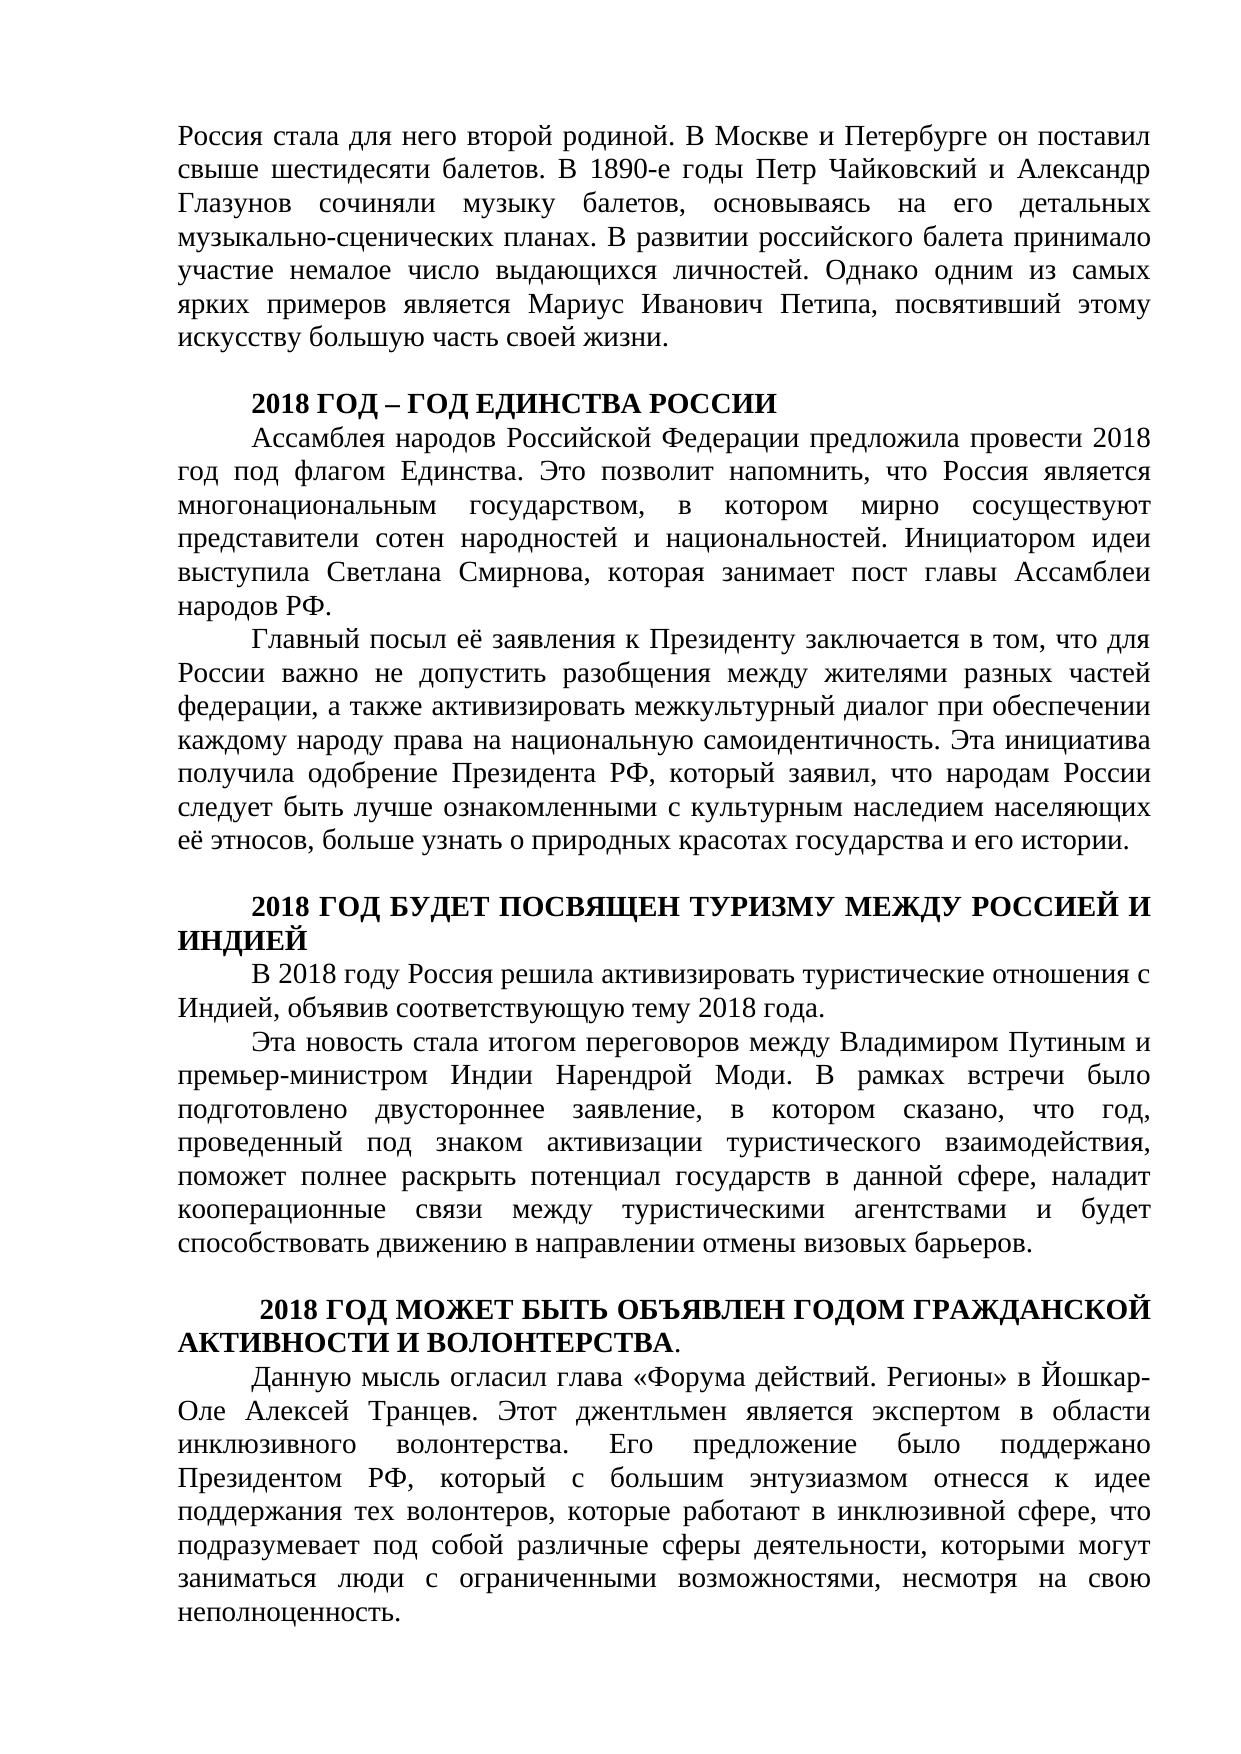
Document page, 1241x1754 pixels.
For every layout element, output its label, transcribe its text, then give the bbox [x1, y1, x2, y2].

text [177, 118, 1152, 353]
text Эта новость стала итогом переговоров между Владимиром Путиным и премьер-министром Индии Нарендрой Моди. В рамках встречи было подготовлено двустороннее заявление, в котором сказано, что год, проведенный под знаком активизации туристического взаимодействия, поможет полнее раскрыть потенциал государств в данной сфере, наладит кооперационные связи между туристическими агентствами и будет способствовать движению в направлении отмены визовых барьеров. [177, 1024, 1152, 1258]
text Ассамблея народов Российской Федерации предложила провести 2018 год под флагом Единства. Это позволит напомнить, что Россия является многонациональным государством, в котором мирно сосуществуют представители сотен народностей и национальностей. Инициатором идеи выступила Светлана Смирнова, которая занимает пост главы Ассамблеи народов РФ. [177, 420, 1152, 621]
text В 2018 году Россия решила активизировать туристические отношения с Индией, объявив соответствующую тему 2018 года. [177, 957, 1152, 1024]
text 2018 ГОД – ГОД ЕДИНСТВА РОССИИ [177, 386, 1152, 420]
text 2018 ГОД БУДЕТ ПОСВЯЩЕН ТУРИЗМУ МЕЖДУ РОССИЕЙ И ИНДИЕЙ [177, 889, 1152, 957]
text 2018 ГОД МОЖЕТ БЫТЬ ОБЪЯВЛЕН ГОДОМ ГРАЖДАНСКОЙ АКТИВНОСТИ И ВОЛОНТЕРСТВА. [177, 1292, 1152, 1359]
text Данную мысль огласил глава «Форума действий. Регионы» в Йошкар-Оле Алексей Транцев. Этот джентльмен является экспертом в области инклюзивного волонтерства. Его предложение было поддержано Президентом РФ, который с большим энтузиазмом отнесся к идее поддержания тех волонтеров, которые работают в инклюзивной сфере, что подразумевает под собой различные сферы деятельности, которыми могут заниматься люди с ограниченными возможностями, несмотря на свою неполноценность. [177, 1359, 1152, 1627]
text Главный посыл её заявления к Президенту заключается в том, что для России важно не допустить разобщения между жителями разных частей федерации, а также активизировать межкультурный диалог при обеспечении каждому народу права на национальную самоидентичность. Эта инициатива получила одобрение Президента РФ, который заявил, что народам России следует быть лучше ознакомленными с культурным наследием населяющих её этносов, больше узнать о природных красотах государства и его истории. [177, 621, 1152, 856]
